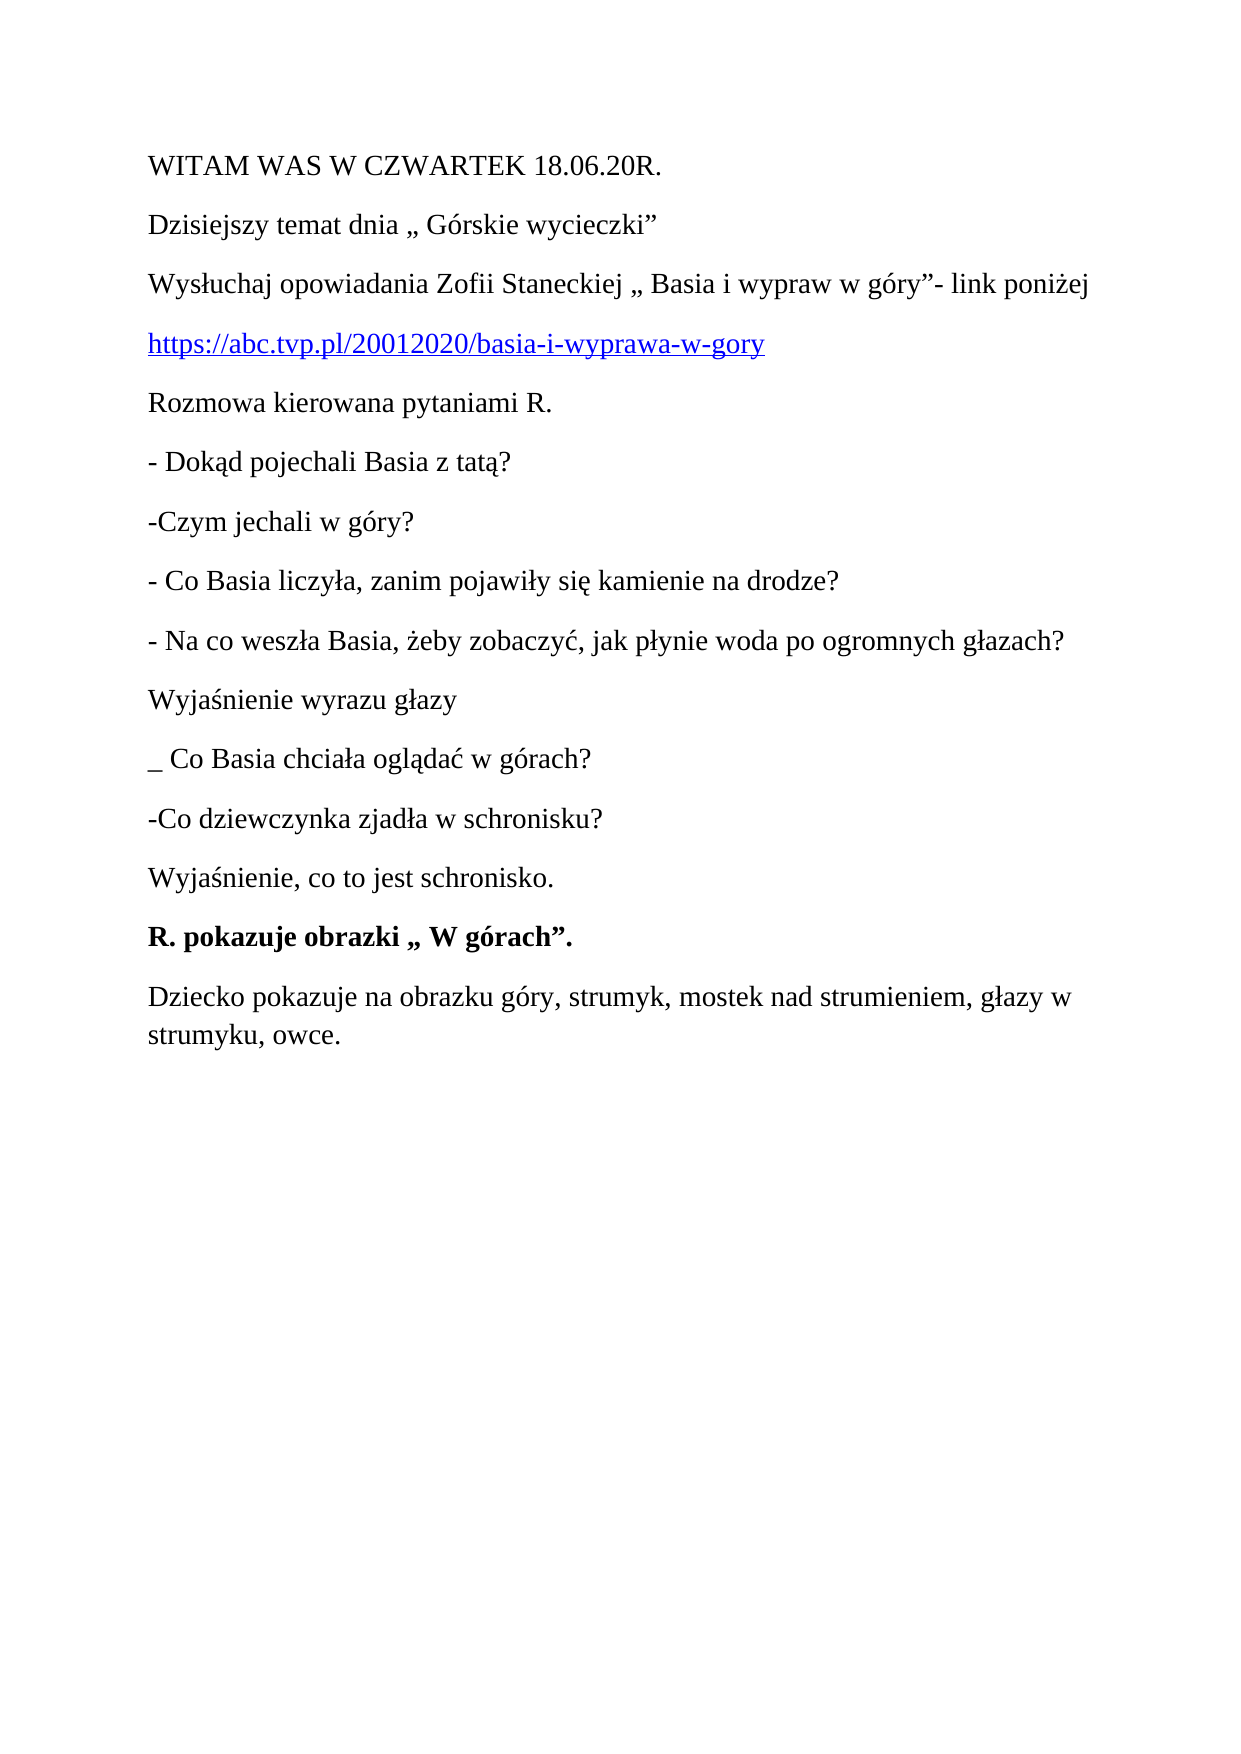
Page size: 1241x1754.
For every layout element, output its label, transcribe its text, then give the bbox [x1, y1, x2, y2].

text Wysłuchaj opowiadania Zofii Staneckiej „ Basia i wypraw w góry”- link poniżej [148, 266, 1093, 300]
text Wyjaśnienie, co to jest schronisko. [148, 860, 1093, 894]
text - Na co weszła Basia, żeby zobaczyć, jak płynie woda po ogromnych głazach? [148, 623, 1093, 656]
text R. pokazuje obrazki „ W górach”. [148, 919, 1093, 953]
text Dziecko pokazuje na obrazku góry, strumyk, mostek nad strumieniem, głazy w strumyku, owce. [148, 979, 1093, 1051]
text - Dokąd pojechali Basia z tatą? [148, 444, 1093, 478]
text - Co Basia liczyła, zanim pojawiły się kamienie na drodze? [148, 563, 1093, 597]
text -Czym jechali w góry? [148, 504, 1093, 537]
text https://abc.tvp.pl/20012020/basia-i-wyprawa-w-gory [148, 326, 1093, 359]
text _ Co Basia chciała oglądać w górach? [148, 741, 1093, 775]
text Wyjaśnienie wyrazu głazy [148, 682, 1093, 716]
text Dzisiejszy temat dnia „ Górskie wycieczki” [148, 207, 1093, 241]
text WITAM WAS W CZWARTEK 18.06.20R. [148, 148, 1093, 181]
text Rozmowa kierowana pytaniami R. [148, 385, 1093, 419]
text -Co dziewczynka zjadła w schronisku? [148, 801, 1093, 834]
